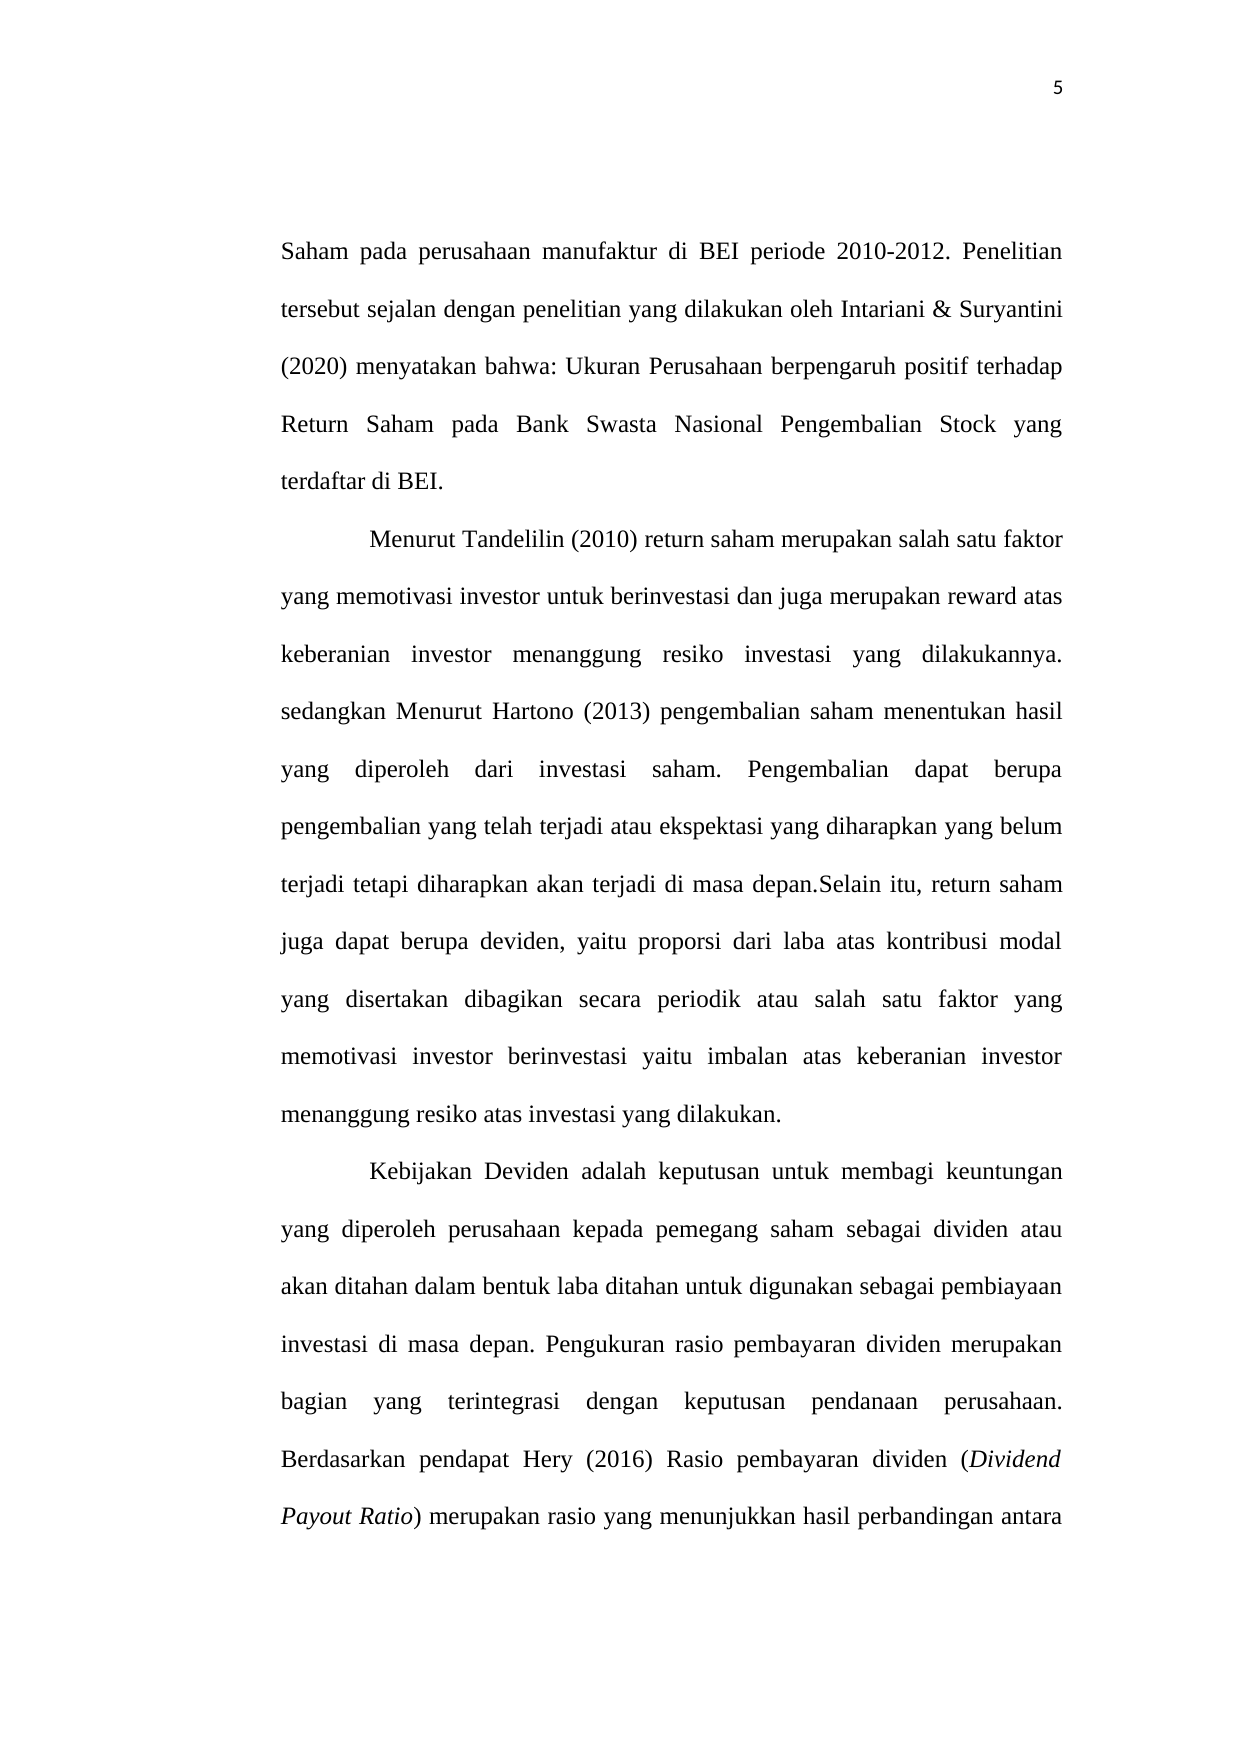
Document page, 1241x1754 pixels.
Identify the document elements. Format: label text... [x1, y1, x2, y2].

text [281, 236, 1063, 495]
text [281, 1156, 1063, 1530]
text Menurut Tandelilin (2010) return saham merupakan salah satu faktor yang memotivasi investor untuk berinvestasi dan juga merupakan reward atas keberanian investor menanggung resiko investasi yang dilakukannya. sedangkan Menurut Hartono (2013) pengembalian saham menentukan hasil yang diperoleh dari investasi saham. Pengembalian dapat berupa pengembalian yang telah terjadi atau ekspektasi yang diharapkan yang belum terjadi tetapi diharapkan akan terjadi di masa depan.Selain itu, return saham juga dapat berupa deviden, yaitu proporsi dari laba atas kontribusi modal yang disertakan dibagikan secara periodik atau salah satu faktor yang memotivasi investor berinvestasi yaitu imbalan atas keberanian investor menanggung resiko atas investasi yang dilakukan. [281, 524, 1063, 1127]
